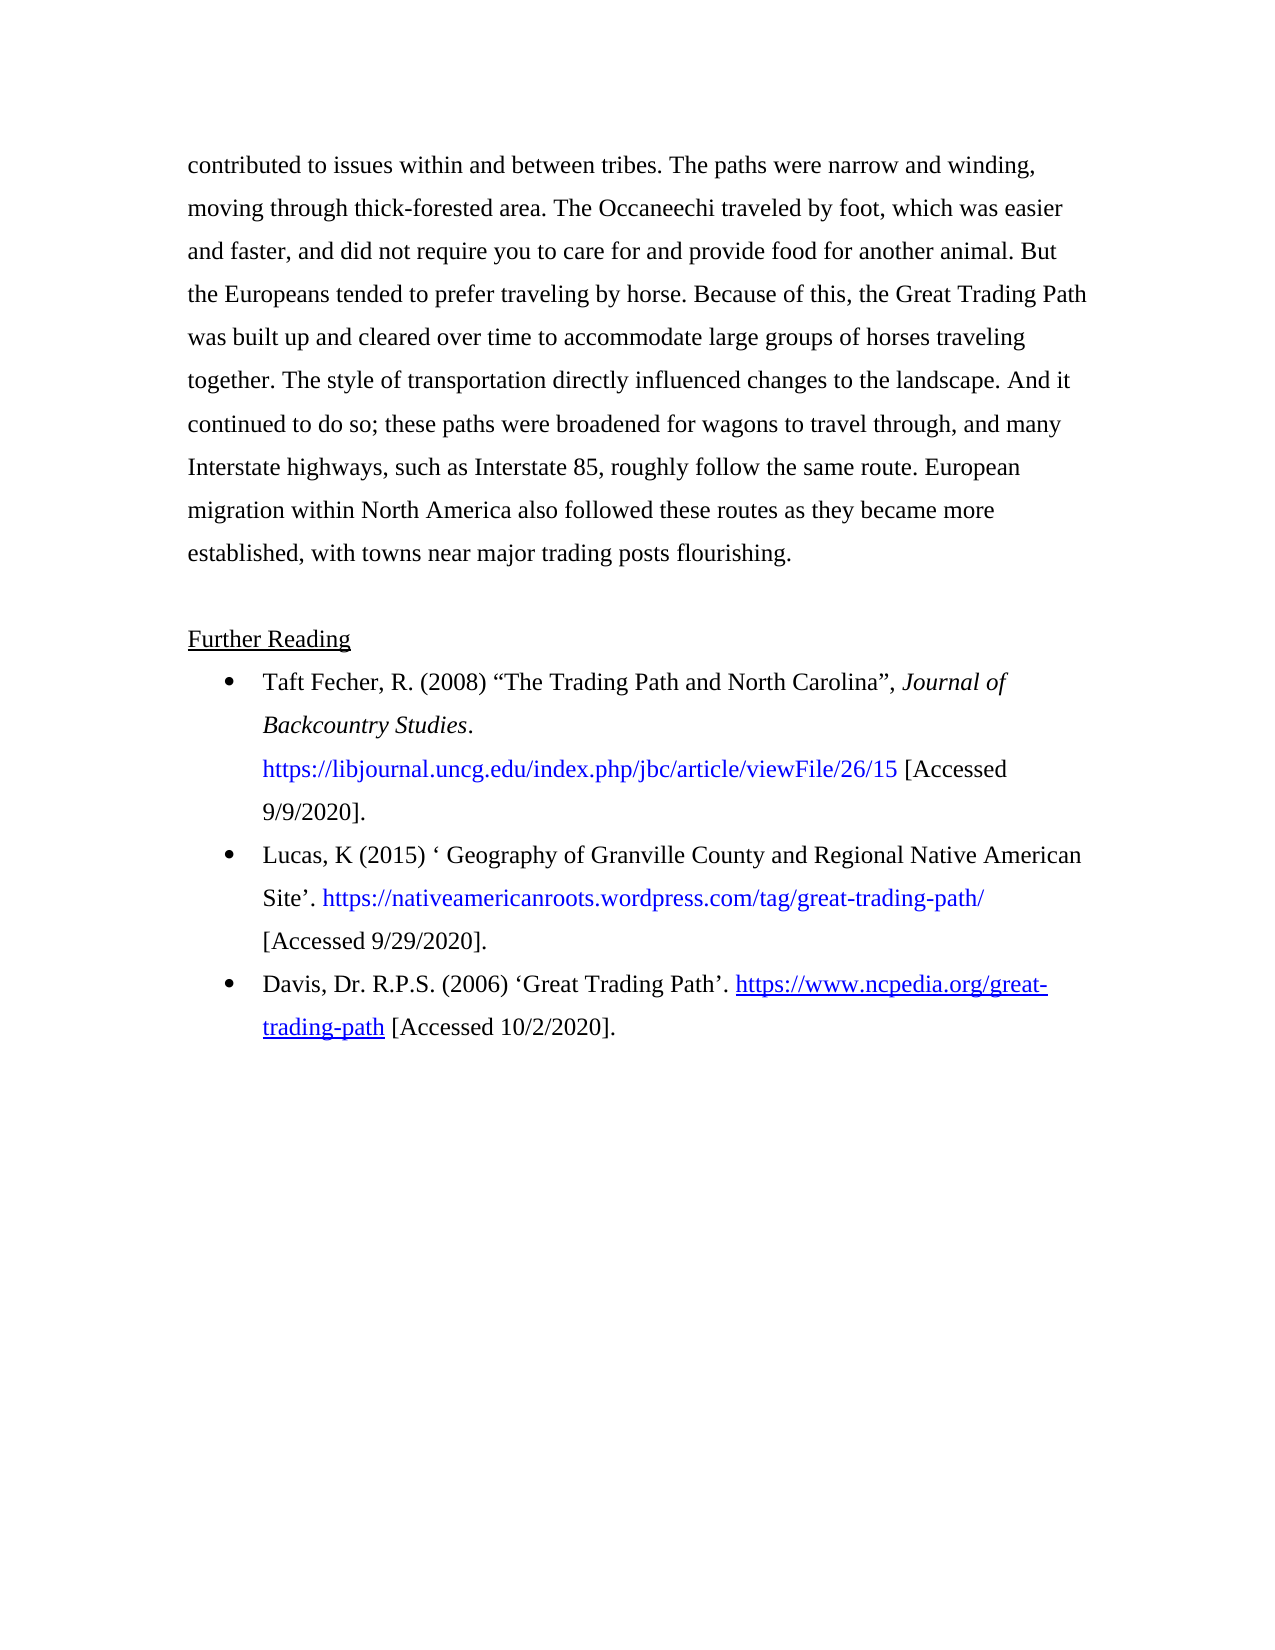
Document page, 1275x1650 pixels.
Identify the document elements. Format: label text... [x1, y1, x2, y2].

list Lucas, K (2015) ‘ Geography of Granville County and Regional Native American Site’. https://nativeamericanroots.wordpress.com/tag/great-trading-path/ [Accessed 9/29/2020]. [225, 840, 1087, 955]
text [187, 150, 1087, 567]
list Taft Fecher, R. (2008) “The Trading Path and North Carolina”, Journal of Backcountry Studies. https://libjournal.uncg.edu/index.php/jbc/article/viewFile/26/15 [Accessed 9/9/2020]. [225, 667, 1087, 826]
text Further Reading [187, 624, 1087, 653]
list Davis, Dr. R.P.S. (2006) ‘Great Trading Path’. https://www.ncpedia.org/great-trading-path [Accessed 10/2/2020]. [225, 969, 1087, 1041]
